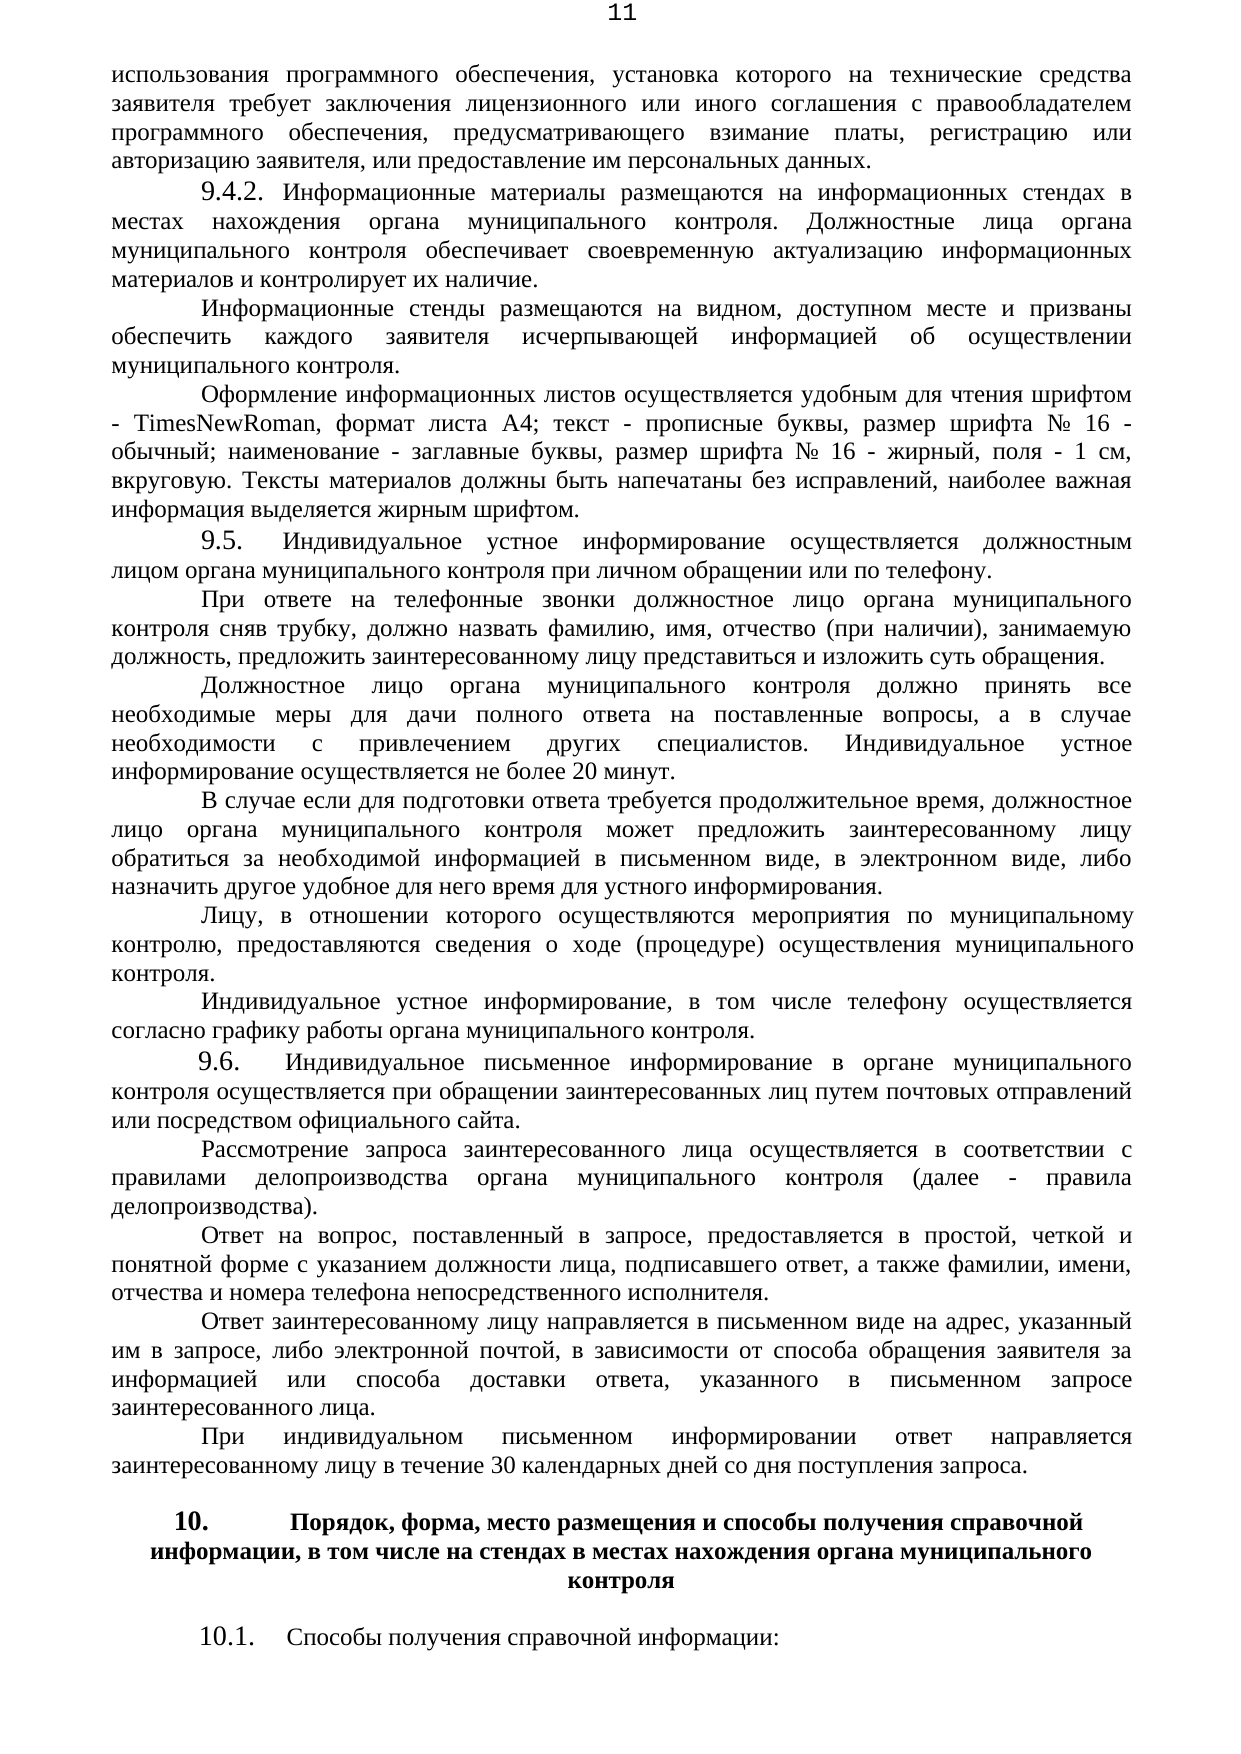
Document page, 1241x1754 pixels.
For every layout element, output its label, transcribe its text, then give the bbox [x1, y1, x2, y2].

text При ответе на телефонные звонки должностное лицо органа муниципального контроля сняв трубку, должно назвать фамилию, имя, отчество (при наличии), занимаемую должность, предложить заинтересованному лицу представиться и изложить суть обращения. [111, 584, 1133, 670]
list Информационные материалы размещаются на информационных стендах в местах нахождения органа муниципального контроля. Должностные лица органа муниципального контроля обеспечивает своевременную актуализацию информационных материалов и контролирует их наличие. [111, 174, 1133, 293]
text В случае если для подготовки ответа требуется продолжительное время, должностное лицо органа муниципального контроля может предложить заинтересованному лицу обратиться за необходимой информацией в письменном виде, в электронном виде, либо назначить другое удобное для него время для устного информирования. [111, 785, 1133, 900]
list Порядок, форма, место размещения и способы получения справочной информации, в том числе на стендах в местах нахождения органа муниципального контроля [109, 1504, 1133, 1594]
text Ответ на вопрос, поставленный в запросе, предоставляется в простой, четкой и понятной форме с указанием должности лица, подписавшего ответ, а также фамилии, имени, отчества и номера телефона непосредственного исполнителя. [111, 1220, 1133, 1306]
text Ответ заинтересованному лицу направляется в письменном виде на адрес, указанный им в запросе, либо электронной почтой, в зависимости от способа обращения заявителя за информацией или способа доставки ответа, указанного в письменном запросе заинтересованного лица. [111, 1306, 1133, 1421]
text Лицу, в отношении которого осуществляются мероприятия по муниципальному контролю, предоставляются сведения о ходе (процедуре) осуществления муниципального контроля. [111, 900, 1135, 986]
list Способы получения справочной информации: [199, 1619, 860, 1651]
text Оформление информационных листов осуществляется удобным для чтения шрифтом - TimesNewRoman, формат листа A4; текст - прописные буквы, размер шрифта № 16 - обычный; наименование - заглавные буквы, размер шрифта № 16 - жирный, поля - 1 см, вкруговую. Тексты материалов должны быть напечатаны без исправлений, наиболее важная информация выделяется жирным шрифтом. [111, 379, 1133, 523]
text Рассмотрение запроса заинтересованного лица осуществляется в соответствии с правилами делопроизводства органа муниципального контроля (далее - правила делопроизводства). [111, 1134, 1133, 1220]
list Индивидуальное письменное информирование в органе муниципального контроля осуществляется при обращении заинтересованных лиц путем почтовых отправлений или посредством официального сайта. [111, 1044, 1133, 1134]
text Информационные стенды размещаются на видном, доступном месте и призваны обеспечить каждого заявителя исчерпывающей информацией об осуществлении муниципального контроля. [111, 293, 1133, 379]
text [111, 59, 1133, 174]
text При индивидуальном письменном информировании ответ направляется заинтересованному лицу в течение 30 календарных дней со дня поступления запроса. [111, 1421, 1133, 1479]
text Индивидуальное устное информирование, в том числе телефону осуществляется согласно графику работы органа муниципального контроля. [111, 986, 1133, 1044]
text Должностное лицо органа муниципального контроля должно принять все необходимые меры для дачи полного ответа на поставленные вопросы, а в случае необходимости с привлечением других специалистов. Индивидуальное устное информирование осуществляется не более 20 минут. [111, 670, 1133, 785]
list Индивидуальное устное информирование осуществляется должностным лицом органа муниципального контроля при личном обращении или по телефону. [111, 523, 1133, 584]
